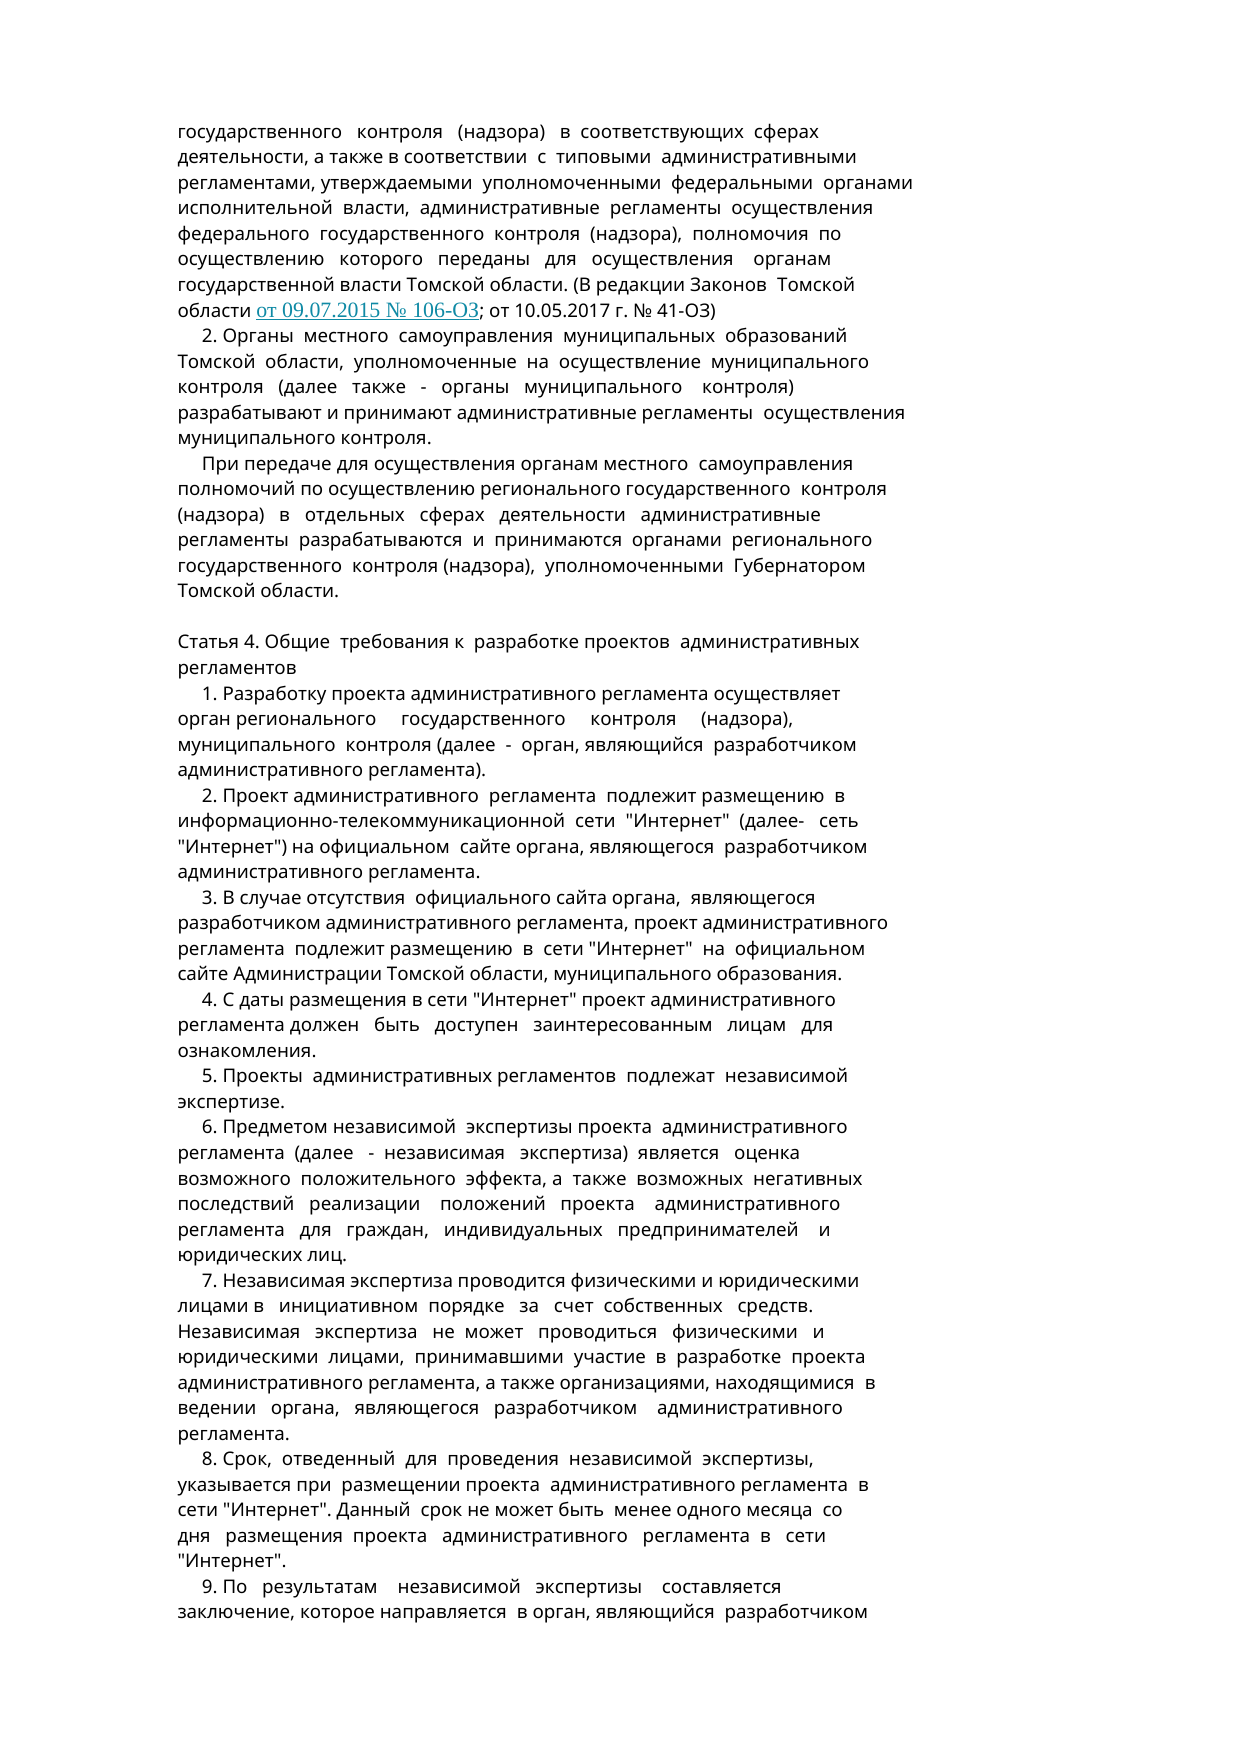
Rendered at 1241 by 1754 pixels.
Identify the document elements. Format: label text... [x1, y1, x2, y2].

text административного регламента. [177, 858, 1152, 884]
text 7. Независимая экспертиза проводится физическими и юридическими [177, 1267, 1152, 1292]
text ведении органа, являющегося разработчиком административного [177, 1394, 1152, 1420]
text регламента подлежит размещению в сети "Интернет" на официальном [177, 935, 1152, 961]
text разработчиком административного регламента, проект административного [177, 909, 1152, 935]
text Томской области, уполномоченные на осуществление муниципального [177, 348, 1152, 374]
text административного регламента). [177, 756, 1152, 782]
text регламента. [177, 1420, 1152, 1446]
text 6. Предметом независимой экспертизы проекта административного [177, 1114, 1152, 1139]
text регламента для граждан, индивидуальных предпринимателей и [177, 1216, 1152, 1241]
text 2. Проект административного регламента подлежит размещению в [177, 782, 1152, 807]
text государственной власти Томской области. (В редакции Законов Томской [177, 271, 1152, 297]
text лицами в инициативном порядке за счет собственных средств. [177, 1292, 1152, 1318]
text заключение, которое направляется в орган, являющийся разработчиком [177, 1599, 1152, 1624]
text орган регионального государственного контроля (надзора), [177, 705, 1152, 731]
text 1. Разработку проекта административного регламента осуществляет [177, 680, 1152, 705]
text Независимая экспертиза не может проводиться физическими и [177, 1318, 1152, 1343]
text сети "Интернет". Данный срок не может быть менее одного месяца со [177, 1497, 1152, 1522]
text информационно-телекоммуникационной сети "Интернет" (далее- сеть [177, 807, 1152, 833]
text контроля (далее также - органы муниципального контроля) [177, 374, 1152, 399]
text муниципального контроля (далее - орган, являющийся разработчиком [177, 731, 1152, 756]
text ознакомления. [177, 1037, 1152, 1063]
text 8. Срок, отведенный для проведения независимой экспертизы, [177, 1446, 1152, 1471]
text полномочий по осуществлению регионального государственного контроля [177, 476, 1152, 501]
text последствий реализации положений проекта административного [177, 1190, 1152, 1216]
text федерального государственного контроля (надзора), полномочия по [177, 220, 1152, 246]
text регламенты разрабатываются и принимаются органами регионального [177, 527, 1152, 552]
text 9. По результатам независимой экспертизы составляется [177, 1573, 1152, 1599]
text регламентами, утверждаемыми уполномоченными федеральными органами [177, 169, 1152, 195]
text сайте Администрации Томской области, муниципального образования. [177, 961, 1152, 986]
text юридическими лицами, принимавшими участие в разработке проекта [177, 1343, 1152, 1369]
text муниципального контроля. [177, 425, 1152, 450]
text государственного контроля (надзора) в соответствующих сферах [177, 118, 1152, 144]
text осуществлению которого переданы для осуществления органам [177, 246, 1152, 271]
text экспертизе. [177, 1088, 1152, 1114]
text регламента (далее - независимая экспертиза) является оценка [177, 1139, 1152, 1165]
text государственного контроля (надзора), уполномоченными Губернатором [177, 552, 1152, 578]
text 3. В случае отсутствия официального сайта органа, являющегося [177, 884, 1152, 909]
text административного регламента, а также организациями, находящимися в [177, 1369, 1152, 1394]
text 4. С даты размещения в сети "Интернет" проект административного [177, 986, 1152, 1012]
text юридических лиц. [177, 1241, 1152, 1267]
text Статья 4. Общие требования к разработке проектов административных [177, 629, 1152, 654]
text возможного положительного эффекта, а также возможных негативных [177, 1165, 1152, 1190]
text 2. Органы местного самоуправления муниципальных образований [177, 323, 1152, 348]
text области от 09.07.2015 № 106-ОЗ; от 10.05.2017 г. № 41-ОЗ) [177, 297, 1152, 323]
text регламента должен быть доступен заинтересованным лицам для [177, 1012, 1152, 1037]
text "Интернет") на официальном сайте органа, являющегося разработчиком [177, 833, 1152, 858]
text исполнительной власти, административные регламенты осуществления [177, 195, 1152, 220]
text указывается при размещении проекта административного регламента в [177, 1471, 1152, 1497]
text регламентов [177, 654, 1152, 680]
text дня размещения проекта административного регламента в сети [177, 1522, 1152, 1548]
text При передаче для осуществления органам местного самоуправления [177, 450, 1152, 476]
text "Интернет". [177, 1548, 1152, 1573]
text разрабатывают и принимают административные регламенты осуществления [177, 399, 1152, 425]
text деятельности, а также в соответствии с типовыми административными [177, 144, 1152, 169]
text (надзора) в отдельных сферах деятельности административные [177, 501, 1152, 527]
text Томской области. [177, 578, 1152, 603]
text 5. Проекты административных регламентов подлежат независимой [177, 1063, 1152, 1088]
